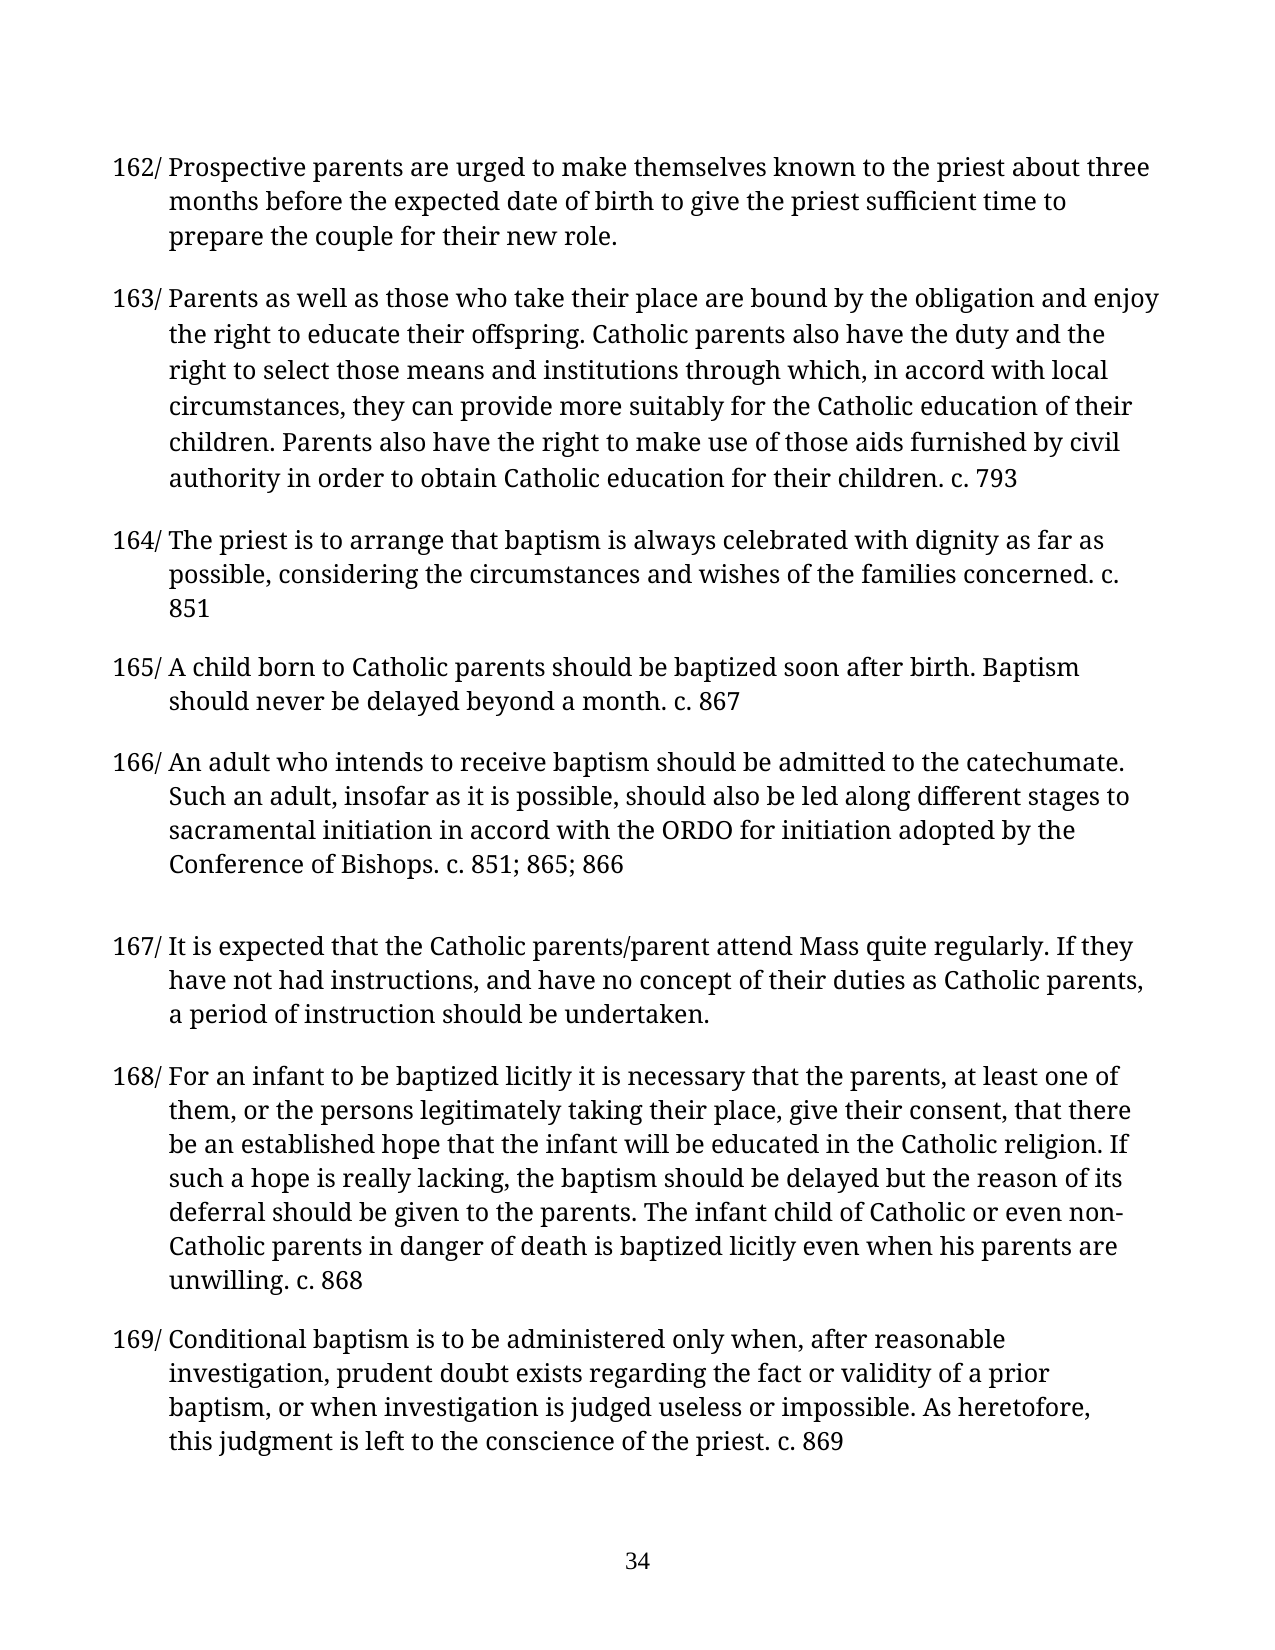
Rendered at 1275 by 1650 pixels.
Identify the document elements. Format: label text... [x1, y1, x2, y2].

text 168/ For an infant to be baptized licitly it is necessary that the parents, at least one of them, or the persons legitimately taking their place, give their consent, that there be an established hope that the infant will be educated in the Catholic religion. If such a hope is really lacking, the baptism should be delayed but the reason of its deferral should be given to the parents. The infant child of Catholic or even non-Catholic parents in danger of death is baptized licitly even when his parents are unwilling. c. 868 [112, 1058, 1147, 1297]
text 163/ Parents as well as those who take their place are bound by the obligation and enjoy the right to educate their offspring. Catholic parents also have the duty and the right to select those means and institutions through which, in accord with local circumstances, they can provide more suitably for the Catholic education of their children. Parents also have the right to make use of those aids furnished by civil authority in order to obtain Catholic education for their children. c. 793 [112, 281, 1162, 495]
text 165/ A child born to Catholic parents should be baptized soon after birth. Baptism should never be delayed beyond a month. c. 867 [112, 650, 1147, 718]
text 167/ It is expected that the Catholic parents/parent attend Mass quite regularly. If they have not had instructions, and have no concept of their duties as Catholic parents, a period of instruction should be undertaken. [112, 929, 1147, 1031]
text 166/ An adult who intends to receive baptism should be admitted to the catechumate. Such an adult, insofar as it is possible, should also be led along different stages to sacramental initiation in accord with the ORDO for initiation adopted by the Conference of Bishops. c. 851; 865; 866 [112, 744, 1162, 881]
text 162/ Prospective parents are urged to make themselves known to the priest about three months before the expected date of birth to give the priest sufficient time to prepare the couple for their new role. [112, 150, 1162, 252]
text 164/ The priest is to arrange that baptism is always celebrated with dignity as far as possible, considering the circumstances and wishes of the families concerned. c. 851 [112, 522, 1147, 624]
text 169/ Conditional baptism is to be administered only when, after reasonable investigation, prudent doubt exists regarding the fact or validity of a prior baptism, or when investigation is judged useless or impossible. As heretofore, this judgment is left to the conscience of the priest. c. 869 [112, 1321, 1102, 1457]
